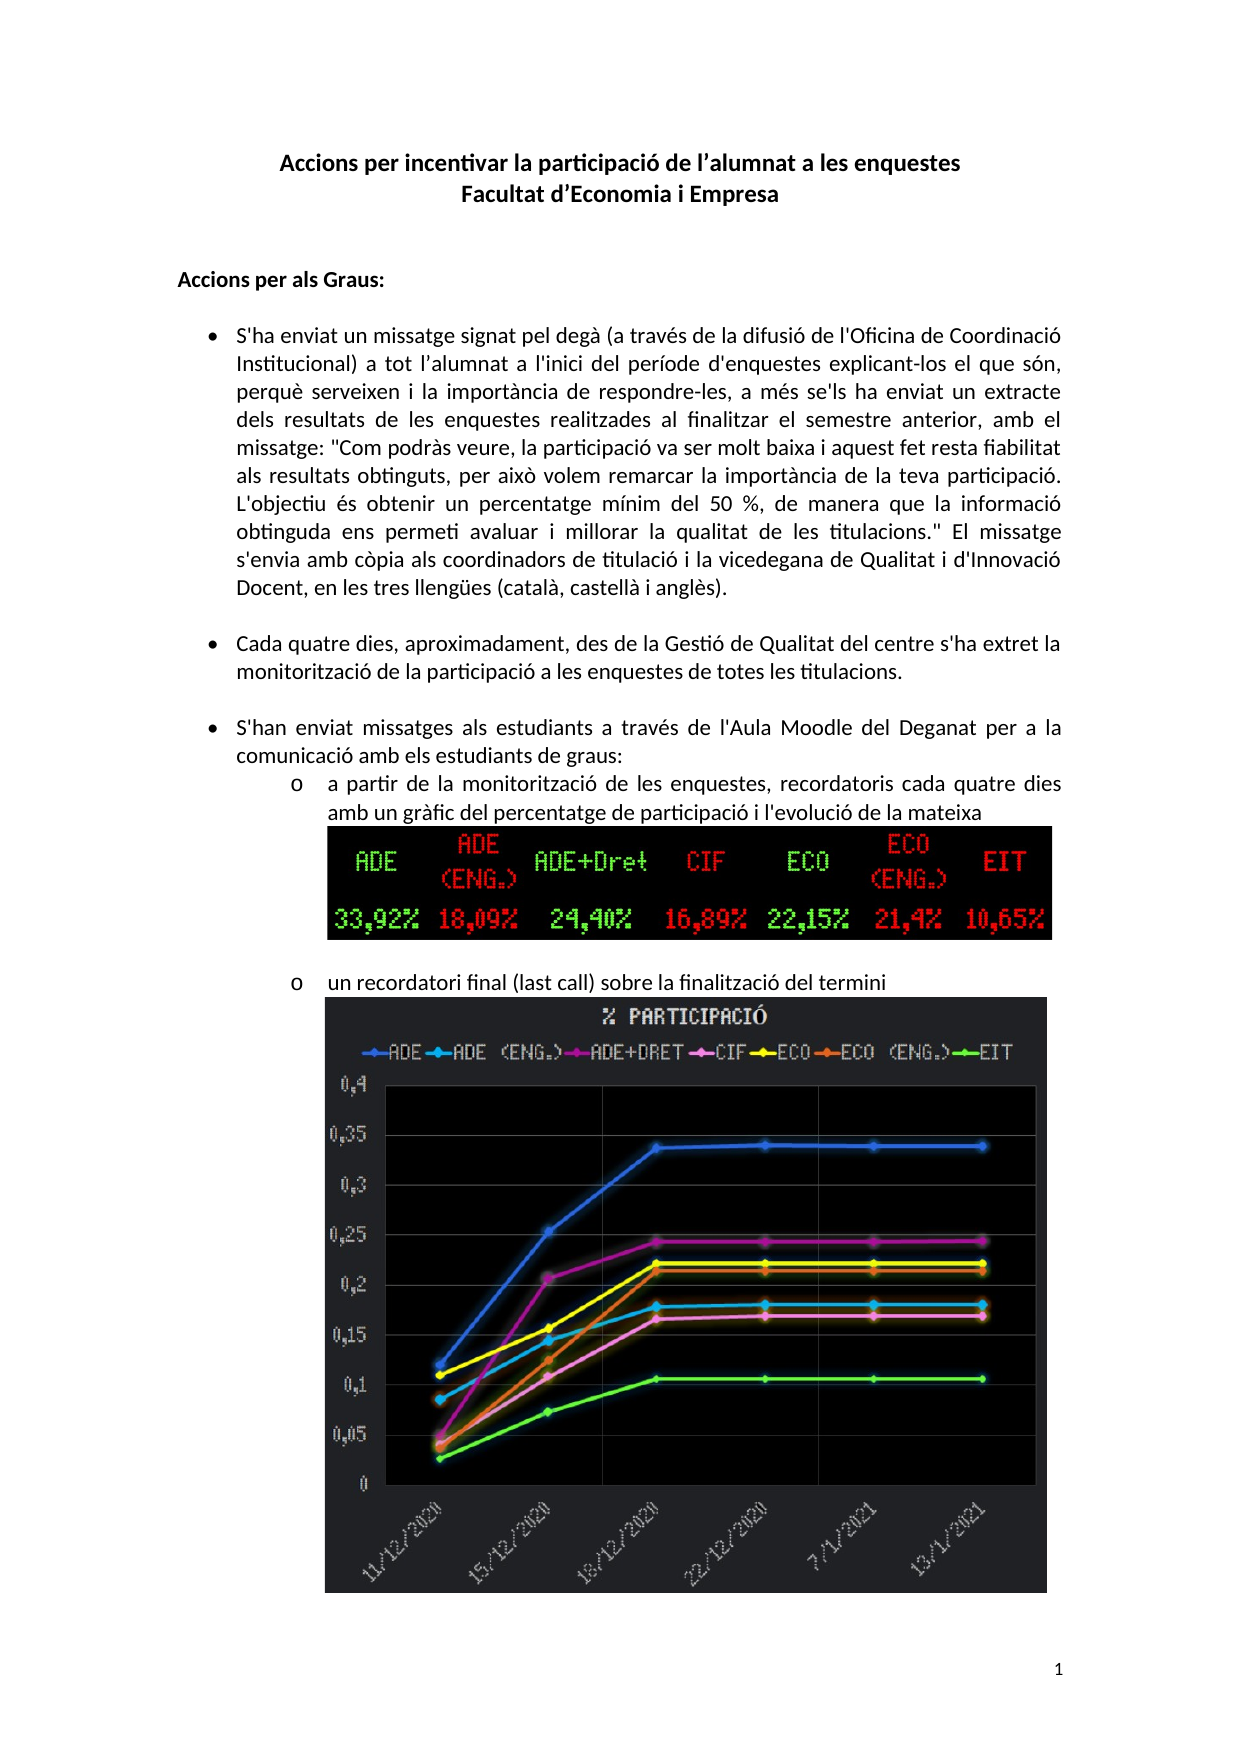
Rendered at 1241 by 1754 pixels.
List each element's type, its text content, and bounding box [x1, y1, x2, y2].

picture [324, 997, 1047, 1593]
list S'han enviat missatges als estudiants a través de l'Aula Moodle del Deganat per a la comunicació amb els estudiants de graus: [207, 713, 1063, 769]
list S'ha enviat un missatge signat pel degà (a través de la difusió de l'Oficina de Coordinació Institucional) a tot l’alumnat a l'inici del període d'enquestes explicant-los el que són, perquè serveixen i la importància de respondre-les, a més se'ls ha enviat un extracte dels resultats de les enquestes realitzades al finalitzar el semestre anterior, amb el missatge: "Com podràs veure, la participació va ser molt baixa i aquest fet resta fiabilitat als resultats obtinguts, per això volem remarcar la importància de la teva participació. L'objectiu és obtenir un percentatge mínim del 50 %, de manera que la informació obtinguda ens permeti avaluar i millorar la qualitat de les titulacions." El missatge s'envia amb còpia als coordinadors de titulació i la vicedegana de Qualitat i d'Innovació Docent, en les tres llengües (català, castellà i anglès). [207, 321, 1063, 601]
text Facultat d’Economia i Empresa [177, 178, 1063, 209]
list a partir de la monitorització de les enquestes, recordatoris cada quatre dies amb un gràfic del percentatge de participació i l'evolució de la mateixa [290, 769, 1063, 826]
list Cada quatre dies, aproximadament, des de la Gestió de Qualitat del centre s'ha extret la monitorització de la participació a les enquestes de totes les titulacions. [207, 629, 1063, 685]
text Accions per als Graus: [177, 265, 1063, 293]
text Accions per incentivar la participació de l’alumnat a les enquestes [177, 148, 1063, 178]
picture [327, 826, 1053, 940]
list un recordatori final (last call) sobre la finalització del termini [290, 968, 1063, 997]
